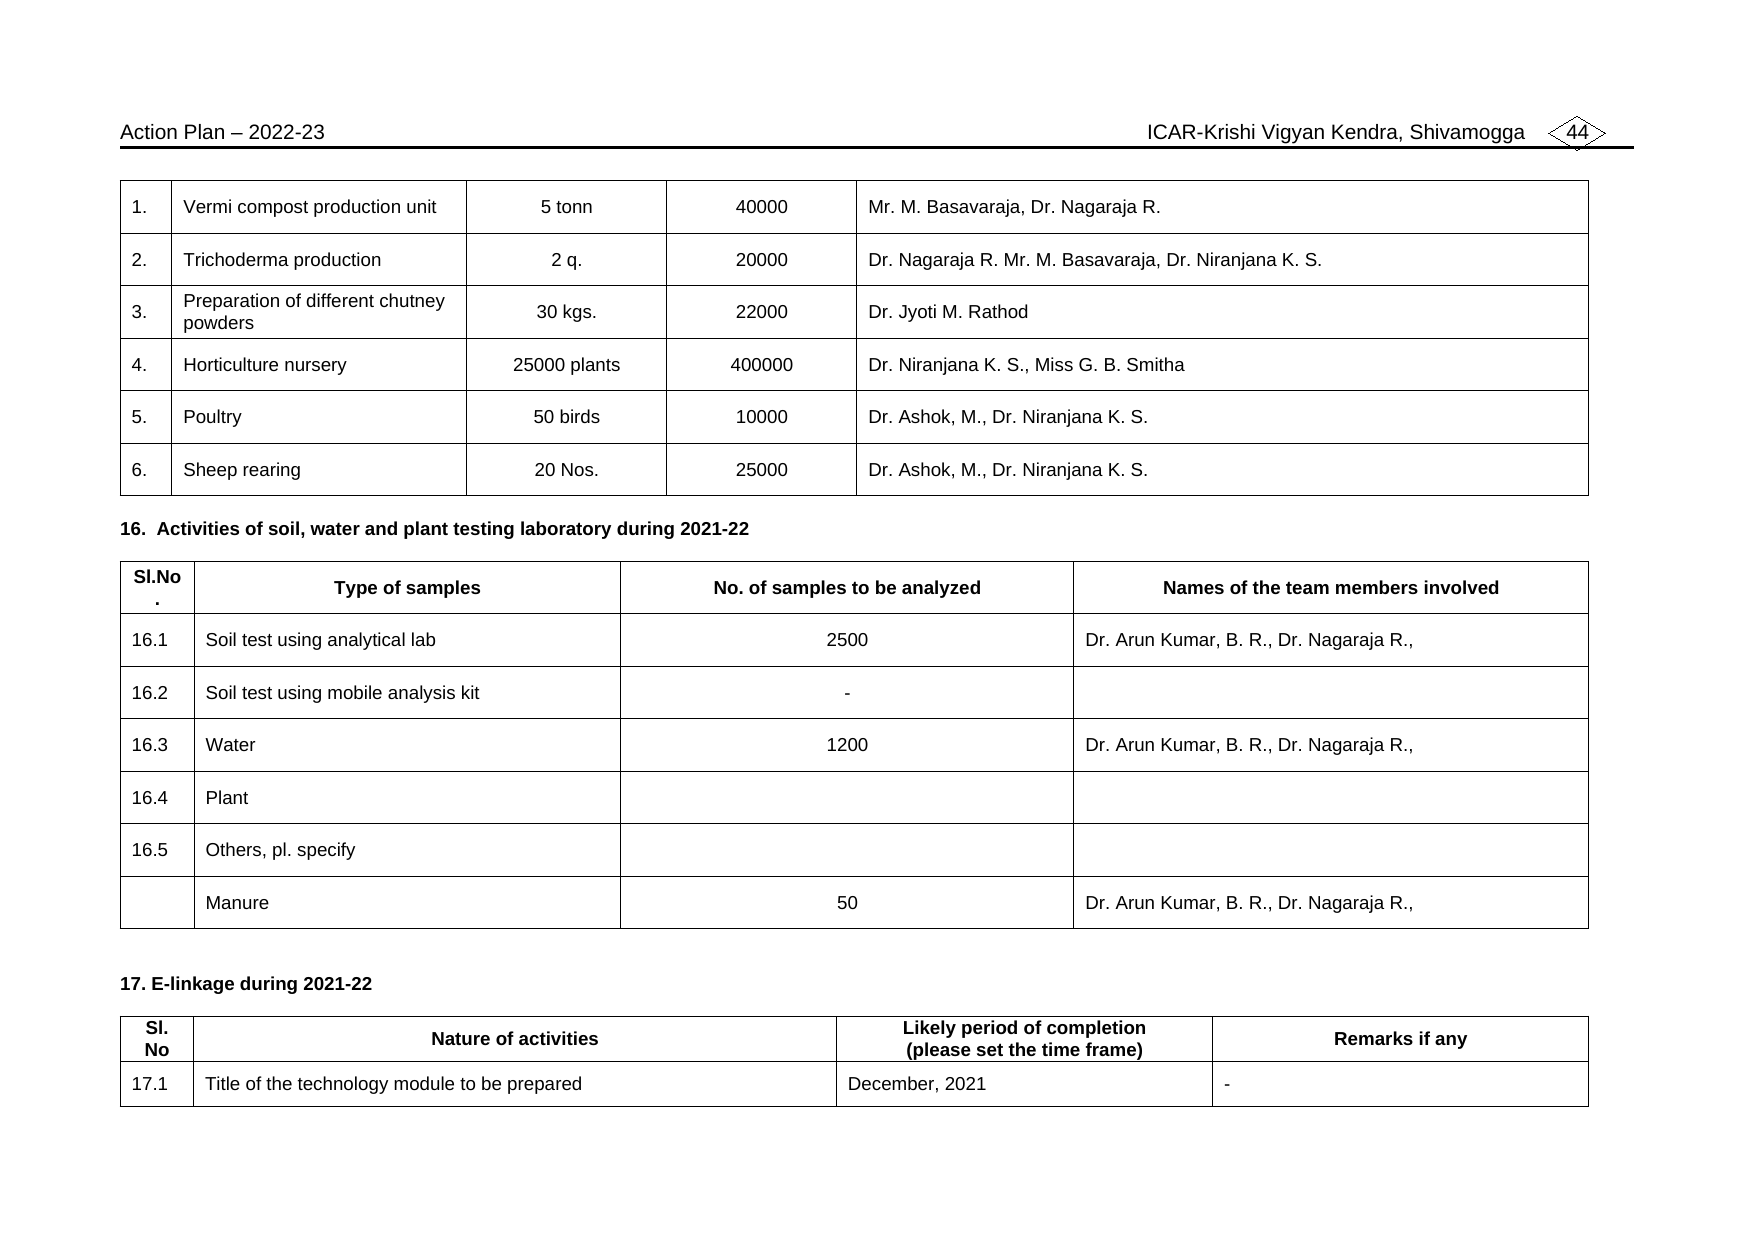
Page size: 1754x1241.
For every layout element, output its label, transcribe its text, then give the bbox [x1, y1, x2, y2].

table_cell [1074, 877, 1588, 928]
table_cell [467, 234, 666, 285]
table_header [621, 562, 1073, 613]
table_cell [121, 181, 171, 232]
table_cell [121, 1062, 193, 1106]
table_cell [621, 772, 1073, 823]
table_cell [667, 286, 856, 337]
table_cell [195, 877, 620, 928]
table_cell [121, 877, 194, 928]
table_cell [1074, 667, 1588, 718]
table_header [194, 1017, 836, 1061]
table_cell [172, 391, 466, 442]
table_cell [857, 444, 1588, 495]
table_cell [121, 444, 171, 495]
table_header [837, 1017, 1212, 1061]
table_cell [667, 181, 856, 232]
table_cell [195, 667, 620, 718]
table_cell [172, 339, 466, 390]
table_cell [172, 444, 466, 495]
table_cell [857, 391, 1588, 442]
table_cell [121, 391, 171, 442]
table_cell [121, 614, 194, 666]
subtitle 17. E-linkage during 2021-22 [120, 972, 1634, 994]
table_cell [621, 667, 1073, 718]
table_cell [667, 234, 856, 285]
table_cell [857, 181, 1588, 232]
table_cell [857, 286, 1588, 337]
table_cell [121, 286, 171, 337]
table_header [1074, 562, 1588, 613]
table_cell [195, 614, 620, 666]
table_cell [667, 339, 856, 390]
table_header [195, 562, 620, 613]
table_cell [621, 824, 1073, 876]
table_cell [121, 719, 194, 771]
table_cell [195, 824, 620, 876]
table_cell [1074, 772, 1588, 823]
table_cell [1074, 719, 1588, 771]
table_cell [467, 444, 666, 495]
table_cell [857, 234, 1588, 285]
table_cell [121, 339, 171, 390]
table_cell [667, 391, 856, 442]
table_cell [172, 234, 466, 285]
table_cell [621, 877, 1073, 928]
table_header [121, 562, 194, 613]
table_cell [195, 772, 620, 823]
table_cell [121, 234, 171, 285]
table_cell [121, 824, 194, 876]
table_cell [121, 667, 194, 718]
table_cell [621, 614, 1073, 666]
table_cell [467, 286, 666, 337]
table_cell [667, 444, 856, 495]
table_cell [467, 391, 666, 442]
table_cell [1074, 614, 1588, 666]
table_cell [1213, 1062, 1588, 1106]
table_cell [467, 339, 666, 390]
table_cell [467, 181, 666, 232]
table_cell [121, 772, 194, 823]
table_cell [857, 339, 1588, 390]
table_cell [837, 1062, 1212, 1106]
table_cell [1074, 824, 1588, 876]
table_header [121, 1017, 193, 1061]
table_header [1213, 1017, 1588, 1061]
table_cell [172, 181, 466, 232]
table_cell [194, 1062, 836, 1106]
subtitle 16. Activities of soil, water and plant testing laboratory during 2021-22 [120, 518, 1634, 539]
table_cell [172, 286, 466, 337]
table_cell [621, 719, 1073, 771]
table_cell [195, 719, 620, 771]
